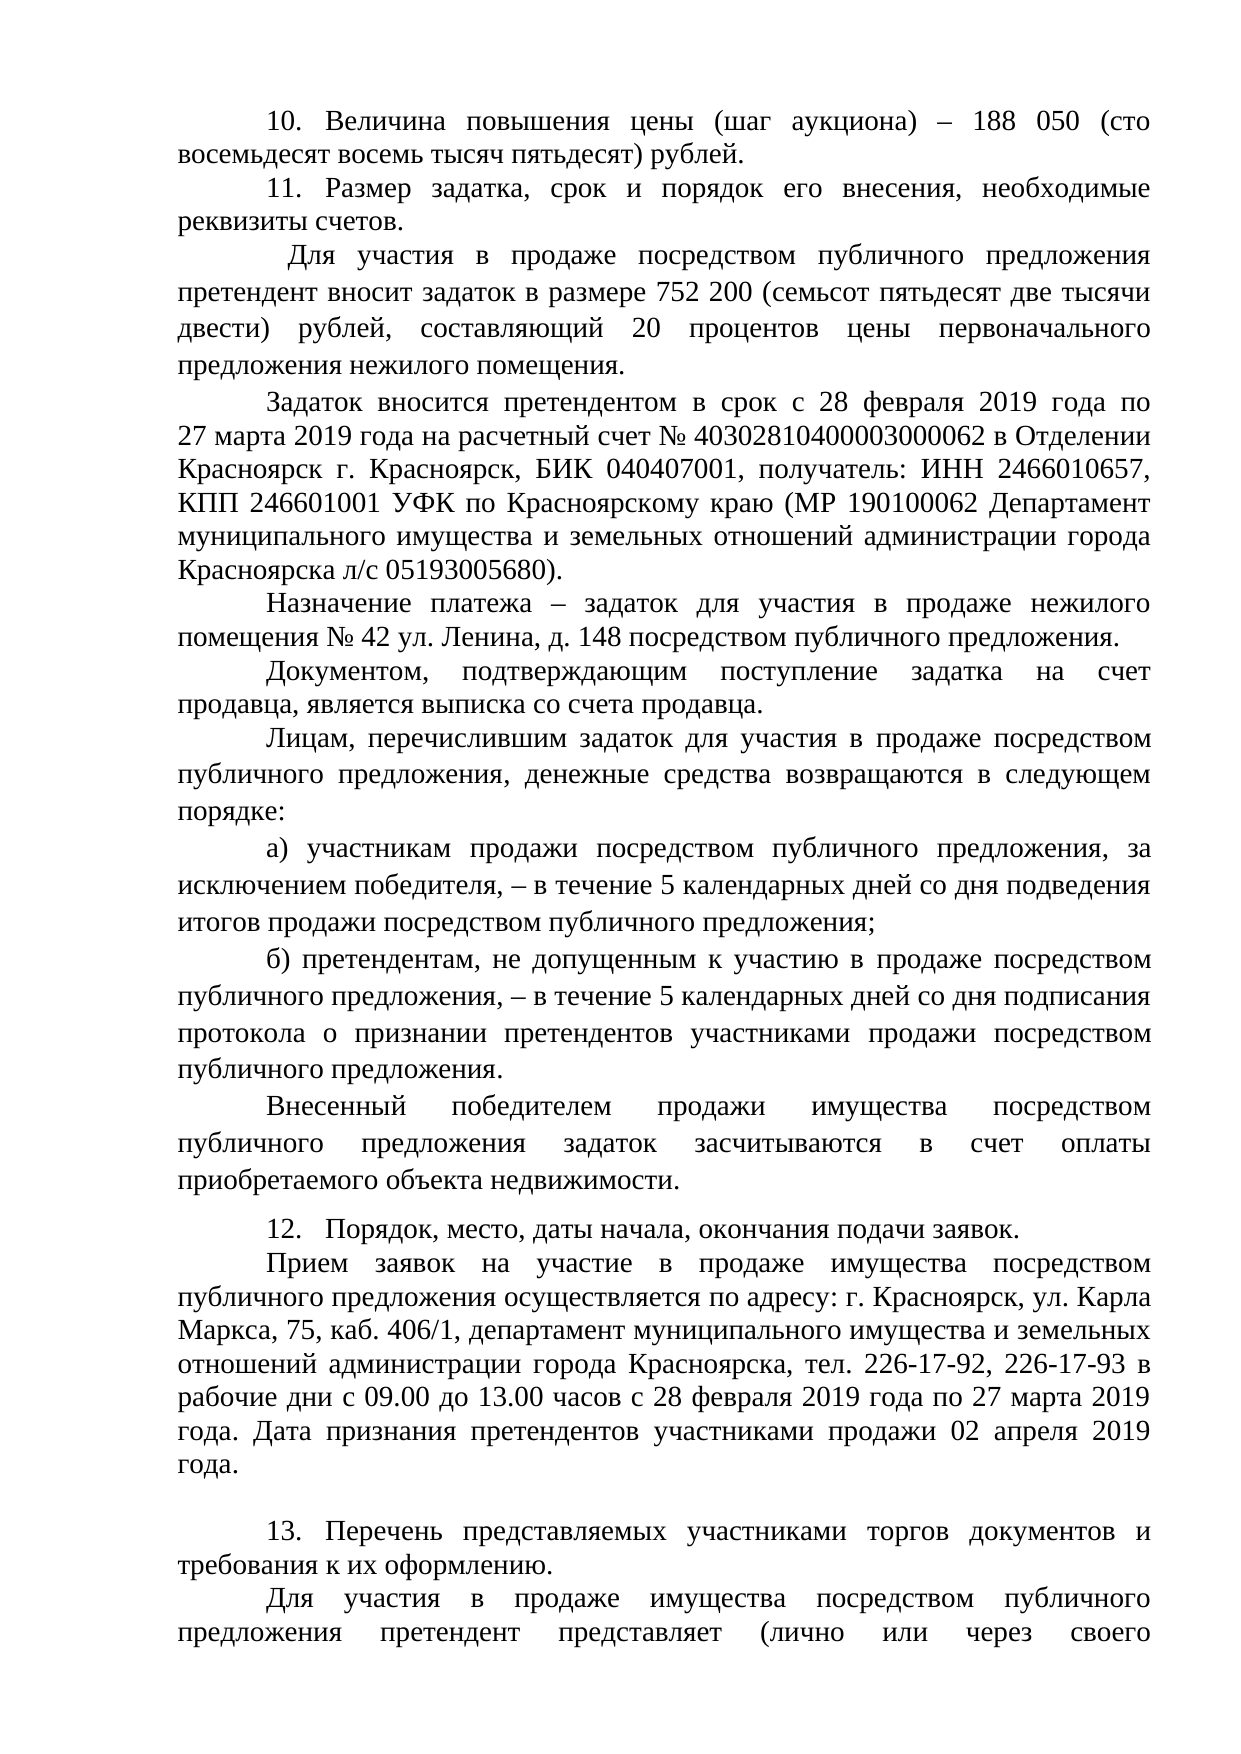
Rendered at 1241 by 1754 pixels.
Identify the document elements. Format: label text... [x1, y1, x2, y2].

text Лицам, перечислившим задаток для участия в продаже посредством публичного предложения, денежные средства возвращаются в следующем порядке: [177, 720, 1152, 827]
list Величина повышения цены (шаг аукциона) – 188 050 (сто восемьдесят восемь тысяч пятьдесят) рублей. [177, 103, 1152, 170]
text Внесенный победителем продажи имущества посредством публичного предложения задаток засчитываются в счет оплаты приобретаемого объекта недвижимости. [177, 1088, 1152, 1196]
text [177, 1581, 1152, 1648]
text а) участникам продажи посредством публичного предложения, за исключением победителя, – в течение 5 календарных дней со дня подведения итогов продажи посредством публичного предложения; [177, 830, 1152, 938]
text Документом, подтверждающим поступление задатка на счет продавца, является выписка со счета продавца. [177, 653, 1152, 720]
list Порядок, место, даты начала, окончания подачи заявок. [177, 1212, 1152, 1245]
text Для участия в продаже посредством публичного предложения претендент вносит задаток в размере 752 200 (семьсот пятьдесят две тысячи двести) рублей, составляющий 20 процентов цены первоначального предложения нежилого помещения. [177, 237, 1152, 381]
list Размер задатка, срок и порядок его внесения, необходимые реквизиты счетов. [177, 170, 1152, 237]
text Назначение платежа – задаток для участия в продаже нежилого помещения № 42 ул. Ленина, д. 148 посредством публичного предложения. [177, 586, 1152, 653]
text б) претендентам, не допущенным к участию в продаже посредством публичного предложения, – в течение 5 календарных дней со дня подписания протокола о признании претендентов участниками продажи посредством публичного предложения. [177, 941, 1152, 1085]
text Задаток вносится претендентом в срок с 28 февраля 2019 года по 27 марта 2019 года на расчетный счет № 40302810400003000062 в Отделении Красноярск г. Красноярск, БИК 040407001, получатель: ИНН 2466010657, КПП 246601001 УФК по Красноярскому краю (МР 190100062 Департамент муниципального имущества и земельных отношений администрации города Красноярска л/с 05193005680). [177, 384, 1152, 586]
list Перечень представляемых участниками торгов документов и требования к их оформлению. [177, 1513, 1152, 1581]
list Прием заявок на участие в продаже имущества посредством публичного предложения осуществляется по адресу: г. Красноярск, ул. Карла Маркса, 75, каб. 406/1, департамент муниципального имущества и земельных отношений администрации города Красноярска, тел. 226-17-92, 226-17-93 в рабочие дни с 09.00 до 13.00 часов с 28 февраля 2019 года по 27 марта 2019 года. Дата признания претендентов участниками продажи 02 апреля 2019 года. [177, 1245, 1152, 1480]
